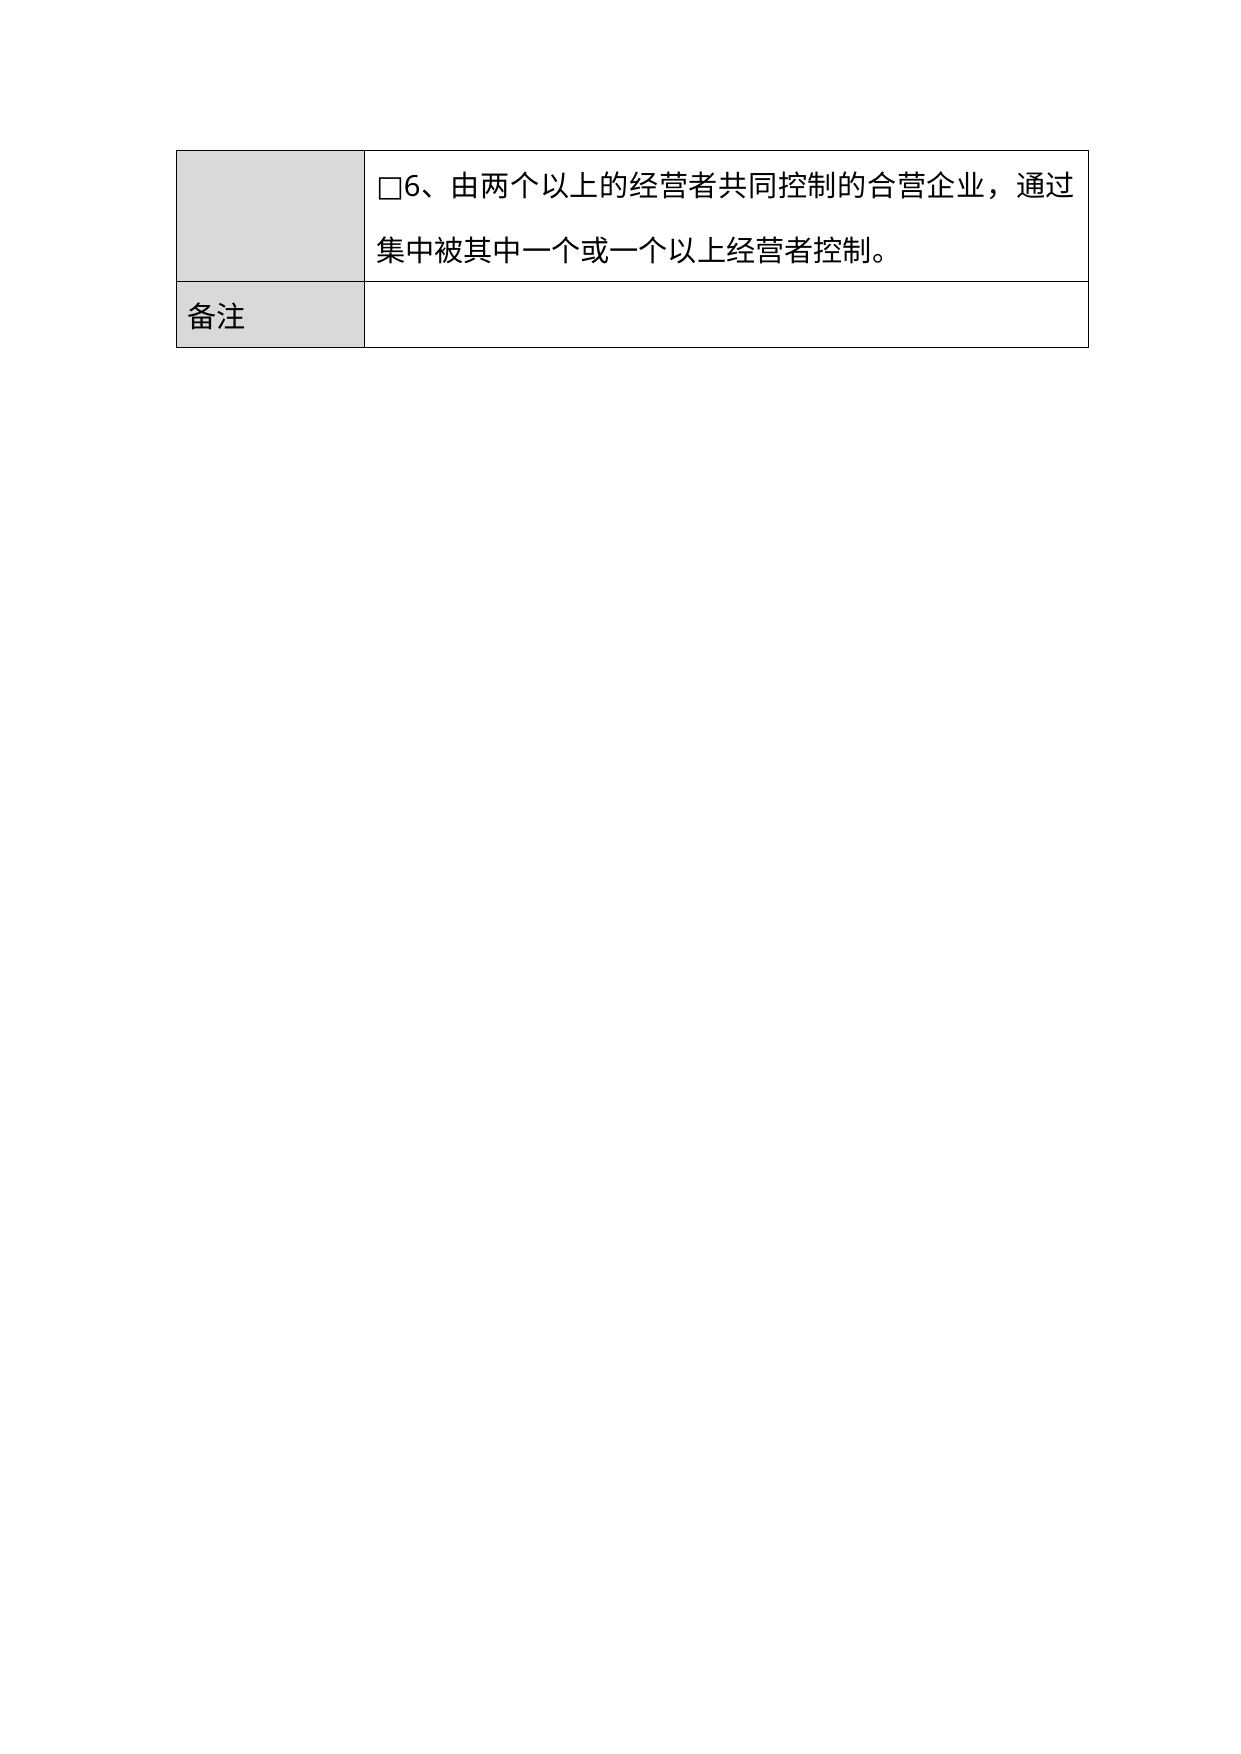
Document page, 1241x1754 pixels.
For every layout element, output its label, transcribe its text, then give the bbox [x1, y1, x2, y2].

table_cell □6、由两个以上的经营者共同控制的合营企业，通过集中被其中一个或一个以上经营者控制。 [365, 151, 1088, 281]
table_cell 备注 [177, 282, 364, 347]
table_cell [365, 282, 1088, 347]
